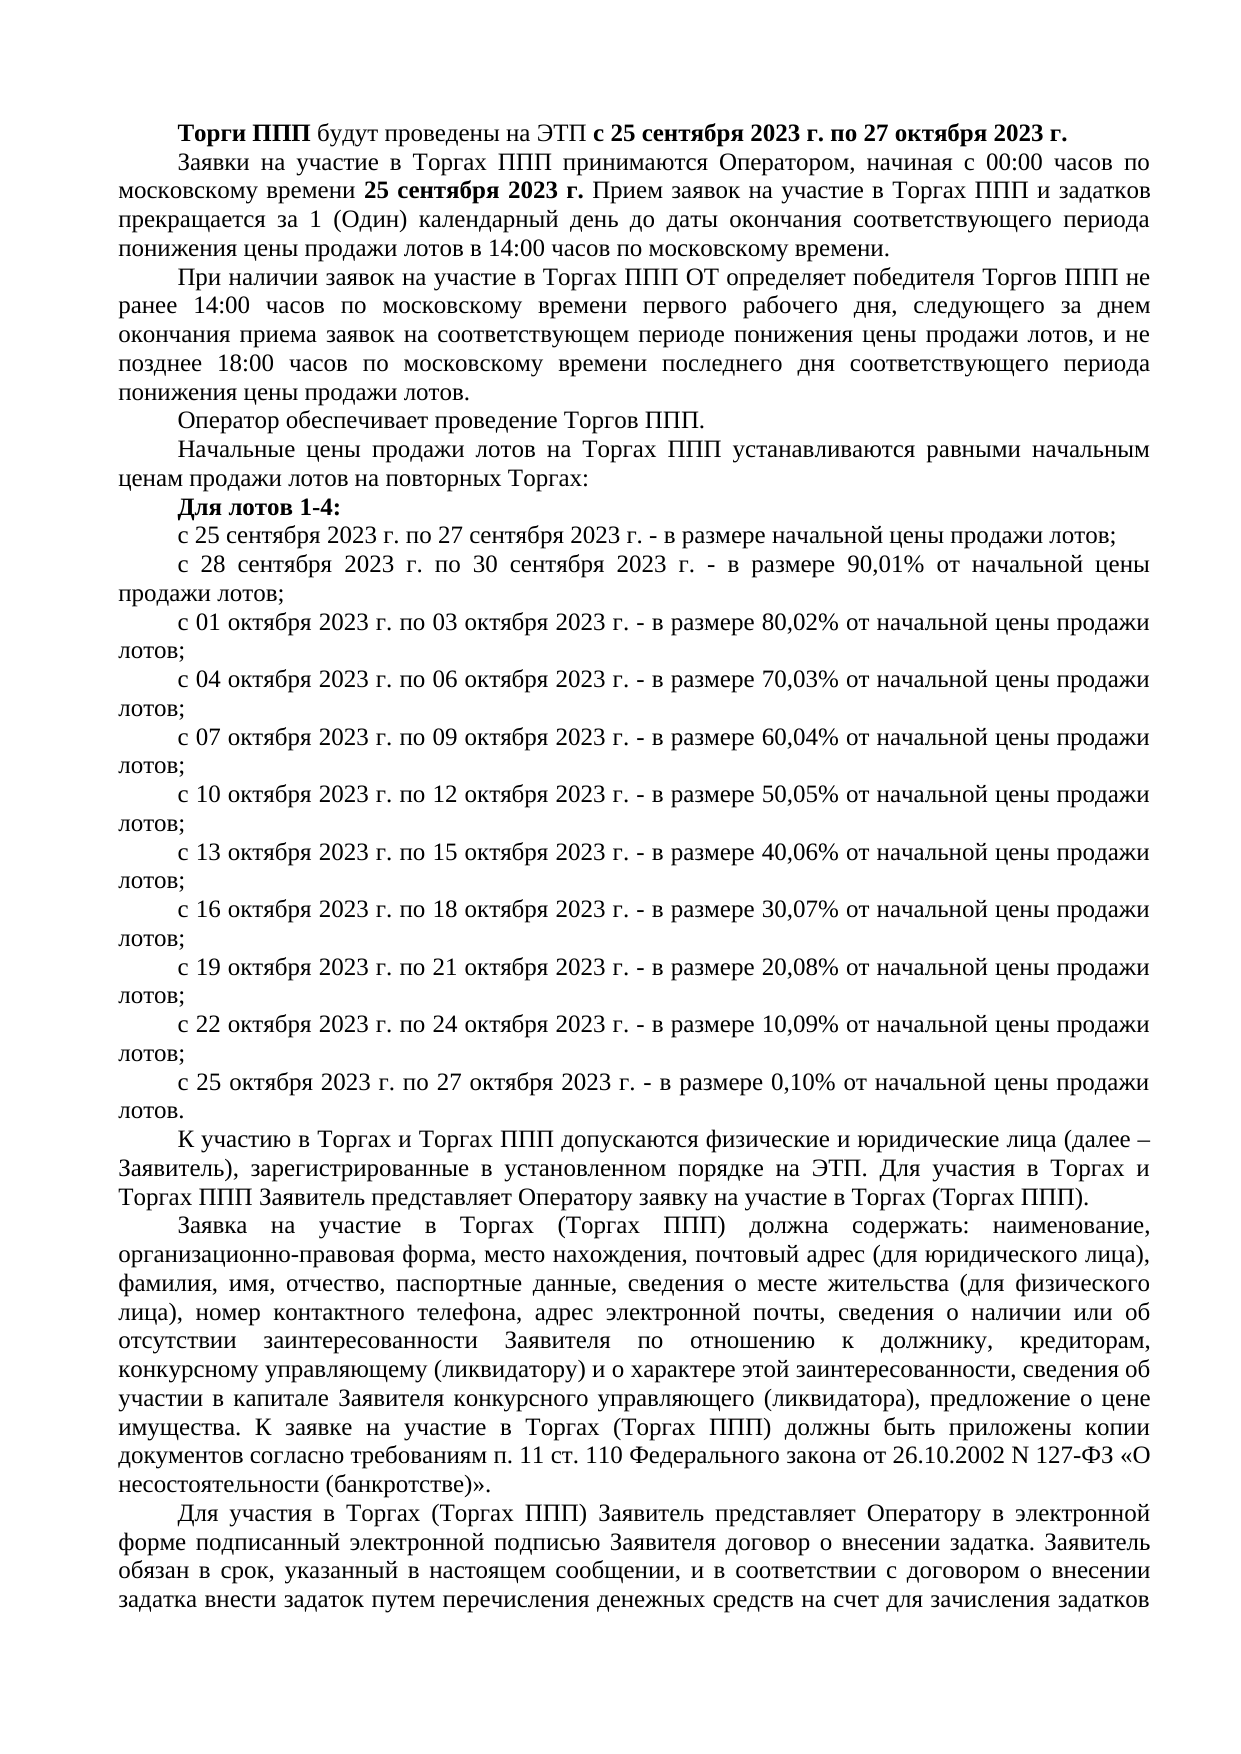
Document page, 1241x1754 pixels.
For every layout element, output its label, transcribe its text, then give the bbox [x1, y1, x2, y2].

text Торги ППП будут проведены на ЭТП с 25 сентября 2023 г. по 27 октября 2023 г. [118, 118, 311, 147]
text с 16 октября 2023 г. по 18 октября 2023 г. - в размере 30,07% от начальной цены продажи лотов; [118, 894, 1151, 952]
text Начальные цены продажи лотов на Торгах ППП устанавливаются равными начальным ценам продажи лотов на повторных Торгах: [118, 434, 1151, 492]
text При наличии заявок на участие в Торгах ППП ОТ определяет победителя Торгов ППП не ранее 14:00 часов по московскому времени первого рабочего дня, следующего за днем окончания приема заявок на соответствующем периоде понижения цены продажи лотов, и не позднее 18:00 часов по московскому времени последнего дня соответствующего периода понижения цены продажи лотов. [118, 262, 1151, 406]
text с 10 октября 2023 г. по 12 октября 2023 г. - в размере 50,05% от начальной цены продажи лотов; [118, 779, 1151, 837]
text с 25 октября 2023 г. по 27 октября 2023 г. - в размере 0,10% от начальной цены продажи лотов. [118, 1067, 1151, 1124]
text с 22 октября 2023 г. по 24 октября 2023 г. - в размере 10,09% от начальной цены продажи лотов; [118, 1009, 1151, 1067]
text Заявка на участие в Торгах (Торгах ППП) должна содержать: наименование, организационно-правовая форма, место нахождения, почтовый адрес (для юридического лица), фамилия, имя, отчество, паспортные данные, сведения о месте жительства (для физического лица), номер контактного телефона, адрес электронной почты, сведения о наличии или об отсутствии заинтересованности Заявителя по отношению к должнику, кредиторам, конкурсному управляющему (ликвидатору) и о характере этой заинтересованности, сведения об участии в капитале Заявителя конкурсного управляющего (ликвидатора), предложение о цене имущества. К заявке на участие в Торгах (Торгах ППП) должны быть приложены копии документов согласно требованиям п. 11 ст. 110 Федерального закона от 26.10.2002 N 127-ФЗ «О несостоятельности (банкротстве)». [118, 1211, 1151, 1498]
text Оператор обеспечивает проведение Торгов ППП. [118, 406, 1151, 434]
text с 13 октября 2023 г. по 15 октября 2023 г. - в размере 40,06% от начальной цены продажи лотов; [118, 837, 1151, 894]
text Для лотов 1-4: [118, 492, 1151, 521]
text с 04 октября 2023 г. по 06 октября 2023 г. - в размере 70,03% от начальной цены продажи лотов; [118, 664, 1151, 722]
text с 19 октября 2023 г. по 21 октября 2023 г. - в размере 20,08% от начальной цены продажи лотов; [118, 952, 1151, 1009]
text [118, 1498, 1151, 1613]
text К участию в Торгах и Торгах ППП допускаются физические и юридические лица (далее – Заявитель), зарегистрированные в установленном порядке на ЭТП. Для участия в Торгах и Торгах ППП Заявитель представляет Оператору заявку на участие в Торгах (Торгах ППП). [118, 1124, 1151, 1211]
text с 25 сентября 2023 г. по 27 сентября 2023 г. - в размере начальной цены продажи лотов; [118, 521, 1151, 549]
text с 01 октября 2023 г. по 03 октября 2023 г. - в размере 80,02% от начальной цены продажи лотов; [118, 607, 1151, 664]
text с 07 октября 2023 г. по 09 октября 2023 г. - в размере 60,04% от начальной цены продажи лотов; [118, 722, 1151, 779]
text с 28 сентября 2023 г. по 30 сентября 2023 г. - в размере 90,01% от начальной цены продажи лотов; [118, 549, 1151, 607]
text Торги ППП будут проведены на ЭТП с 25 сентября 2023 г. по 27 октября 2023 г. [593, 118, 1151, 147]
text Заявки на участие в Торгах ППП принимаются Оператором, начиная с 00:00 часов по московскому времени 25 сентября 2023 г. Прием заявок на участие в Торгах ППП и задатков прекращается за 1 (Один) календарный день до даты окончания соответствующего периода понижения цены продажи лотов в 14:00 часов по московскому времени. [118, 147, 1151, 262]
